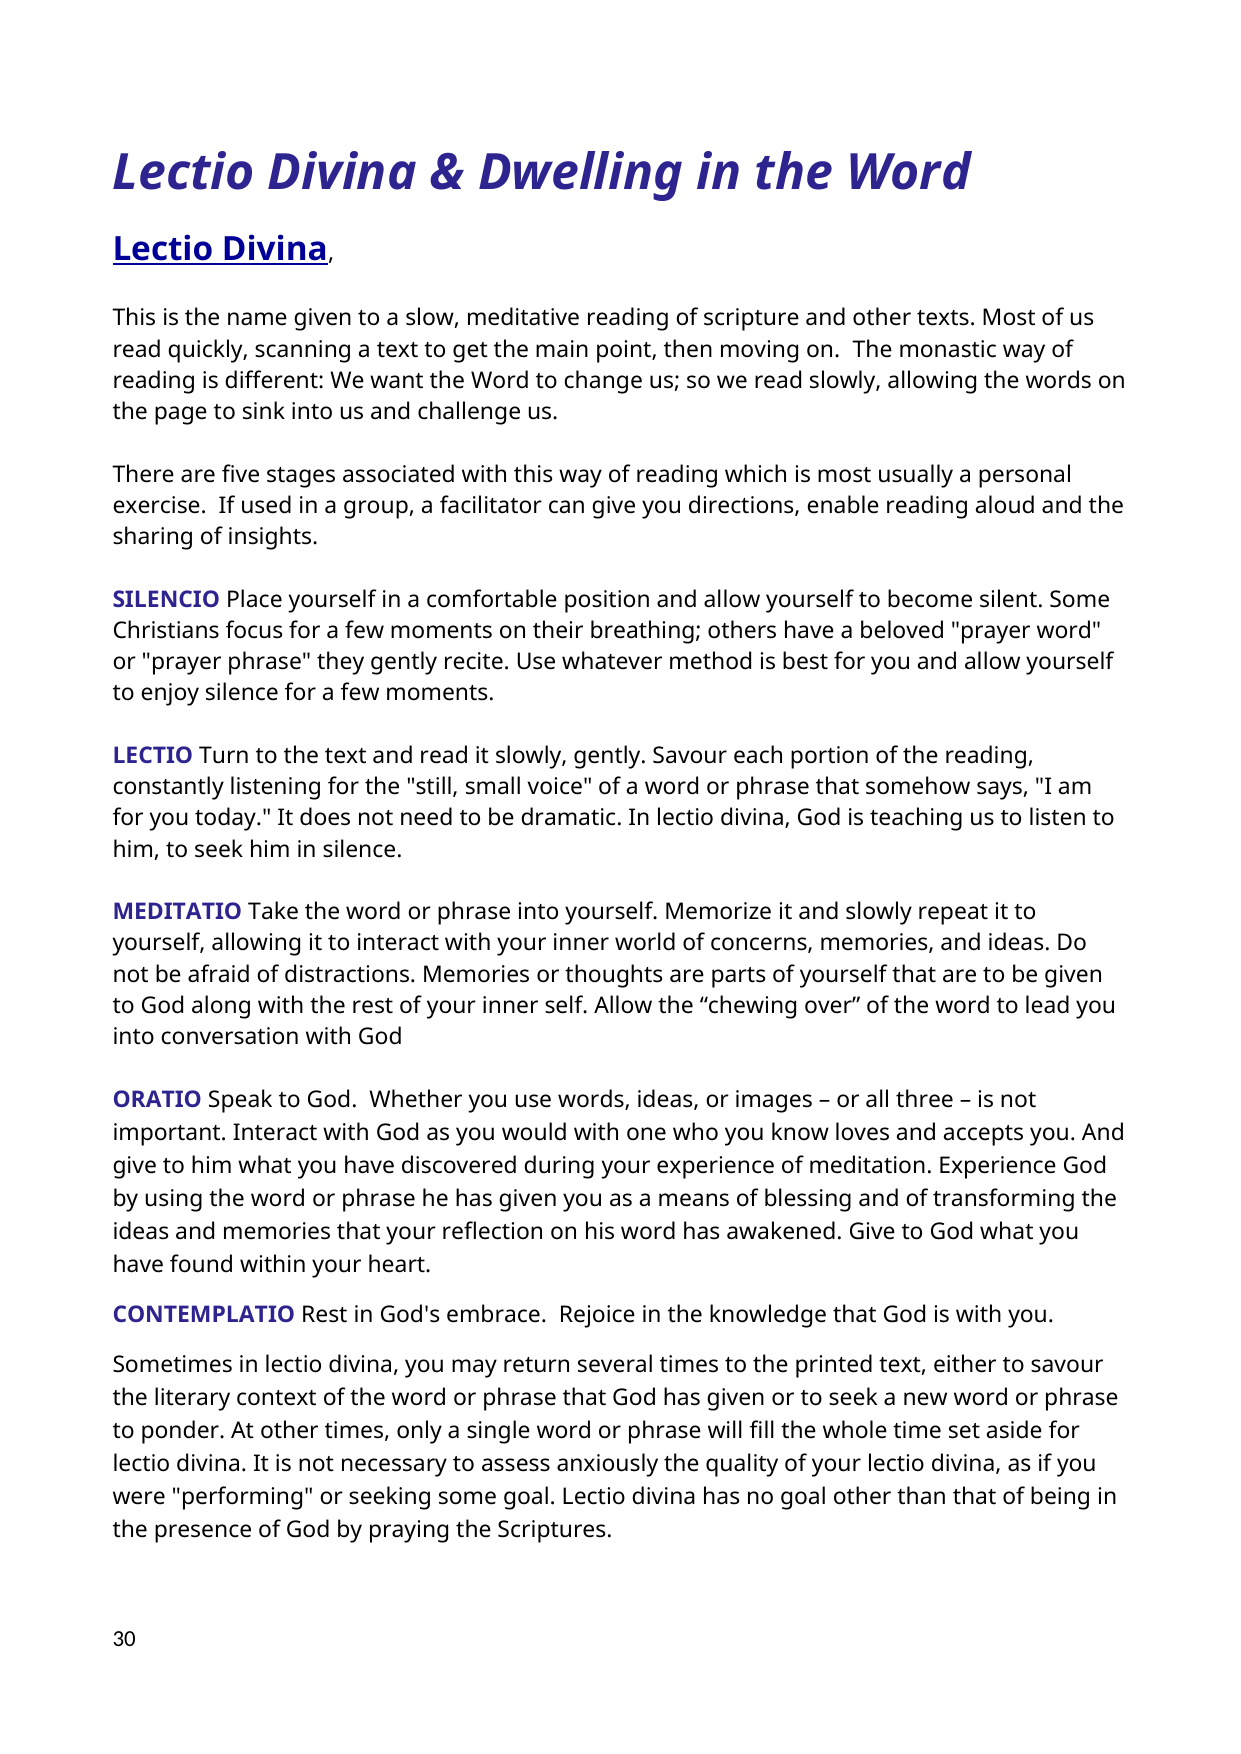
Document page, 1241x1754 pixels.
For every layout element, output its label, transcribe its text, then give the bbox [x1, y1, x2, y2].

text Lectio Divina & Dwelling in the Word [112, 136, 1128, 204]
text ORATIO Speak to God. Whether you use words, ideas, or images – or all three – is not important. Interact with God as you would with one who you know loves and accepts you. And give to him what you have discovered during your experience of meditation. Experience God by using the word or phrase he has given you as a means of blessing and of transforming the ideas and memories that your reﬂection on his word has awakened. Give to God what you have found within your heart. [112, 1083, 1128, 1279]
text CONTEMPLATIO Rest in God's embrace. Rejoice in the knowledge that God is with you. [112, 1298, 1128, 1329]
text This is the name given to a slow, meditative reading of scripture and other texts. Most of us read quickly, scanning a text to get the main point, then moving on. The monastic way of reading is different: We want the Word to change us; so we read slowly, allowing the words on the page to sink into us and challenge us. [112, 301, 1128, 426]
text SILENCIO Place yourself in a comfortable position and allow yourself to become silent. Some Christians focus for a few moments on their breathing; others have a beloved "prayer word" or "prayer phrase" they gently recite. Use whatever method is best for you and allow yourself to enjoy silence for a few moments. [112, 583, 1128, 708]
text LECTIO Turn to the text and read it slowly, gently. Savour each portion of the reading, constantly listening for the "still, small voice" of a word or phrase that somehow says, "I am for you today." It does not need to be dramatic. In lectio divina, God is teaching us to listen to him, to seek him in silence. [112, 739, 1128, 864]
text MEDITATIO Take the word or phrase into yourself. Memorize it and slowly repeat it to yourself, allowing it to interact with your inner world of concerns, memories, and ideas. Do not be afraid of distractions. Memories or thoughts are parts of yourself that are to be given to God along with the rest of your inner self. Allow the “chewing over” of the word to lead you into conversation with God [112, 895, 1128, 1051]
text There are five stages associated with this way of reading which is most usually a personal exercise. If used in a group, a facilitator can give you directions, enable reading aloud and the sharing of insights. [112, 458, 1128, 551]
text Lectio Divina, [112, 225, 1128, 270]
text Sometimes in lectio divina, you may return several times to the printed text, either to savour the literary context of the word or phrase that God has given or to seek a new word or phrase to ponder. At other times, only a single word or phrase will ﬁll the whole time set aside for lectio divina. It is not necessary to assess anxiously the quality of your lectio divina, as if you were "performing" or seeking some goal. Lectio divina has no goal other than that of being in the presence of God by praying the Scriptures. [112, 1348, 1128, 1545]
